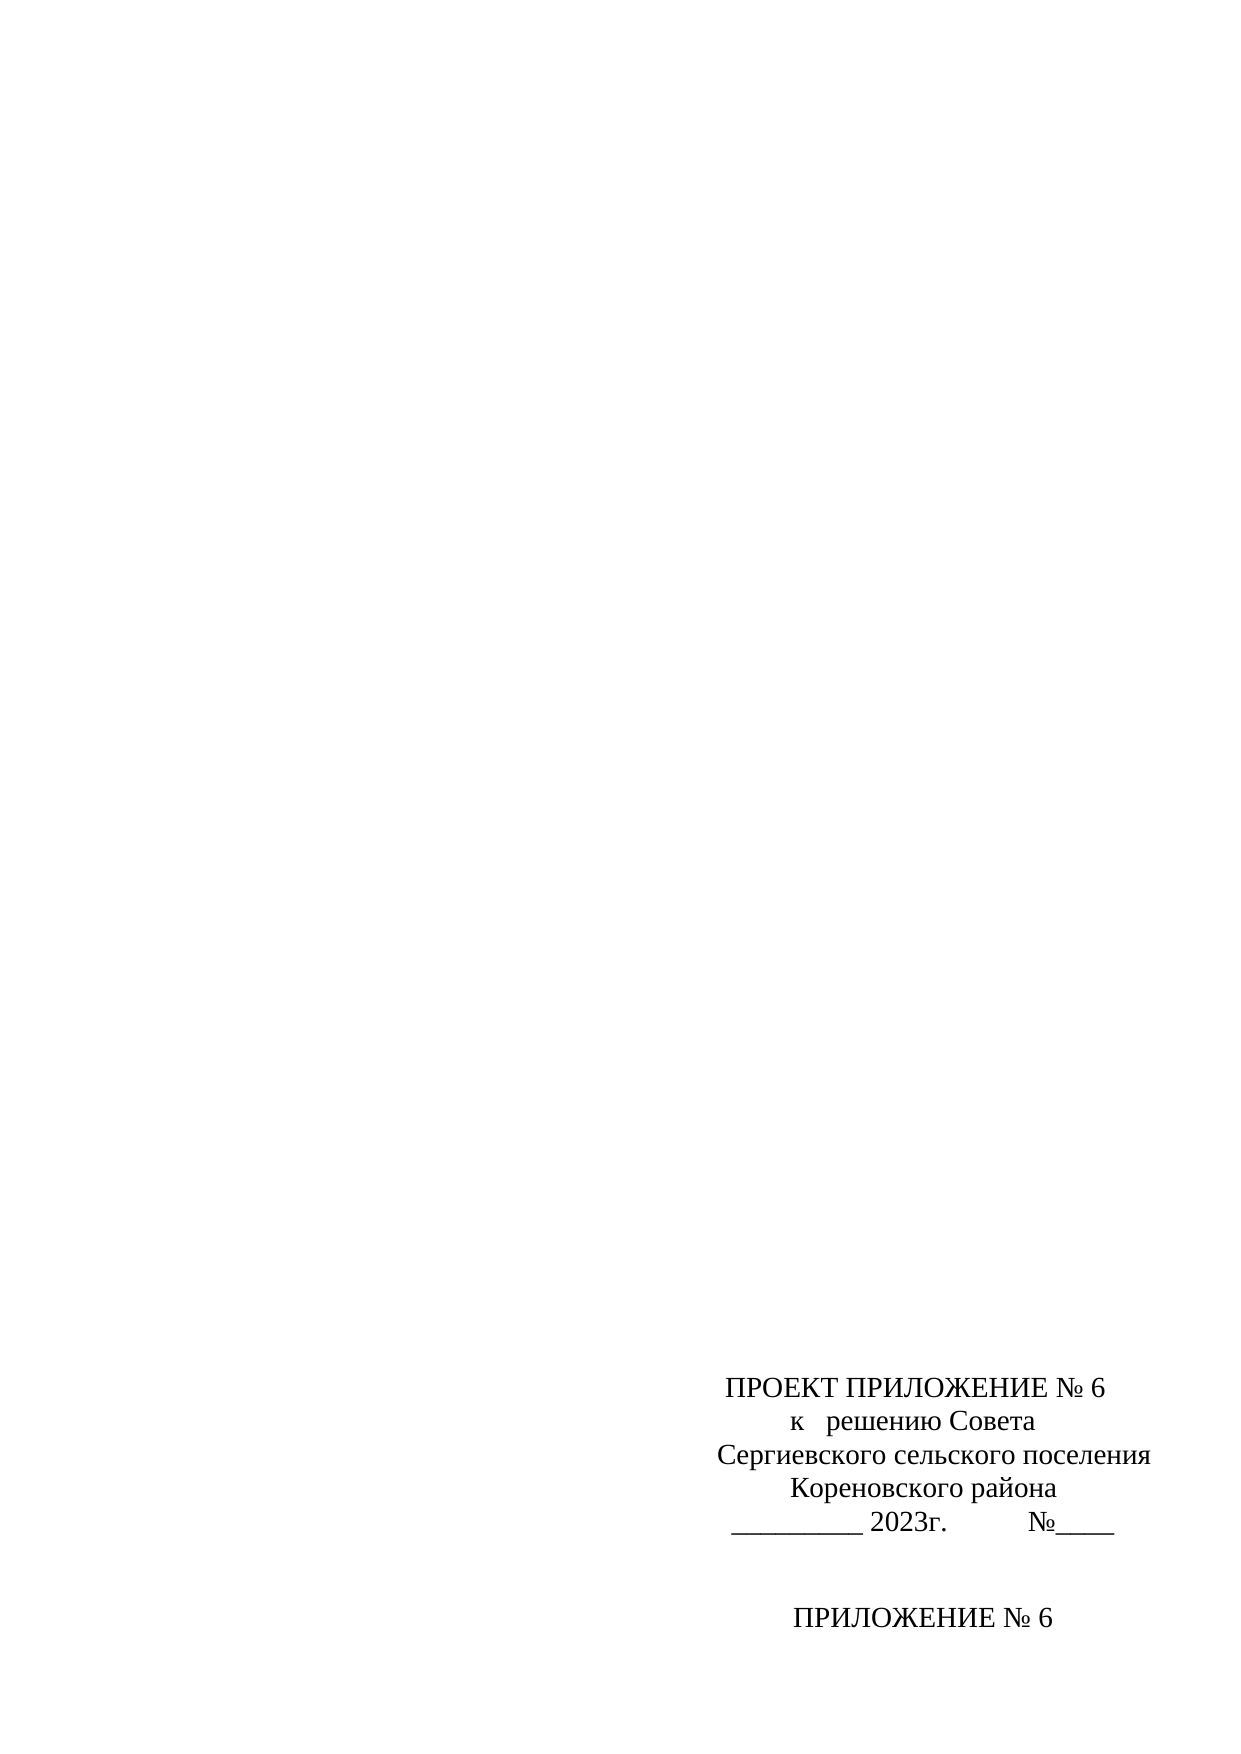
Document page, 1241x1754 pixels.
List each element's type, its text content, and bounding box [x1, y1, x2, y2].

text _________ 2023г. №____ [177, 1504, 1152, 1538]
text ПРИЛОЖЕНИЕ № 6 [679, 1600, 1152, 1633]
text Кореновского района [177, 1471, 1152, 1504]
text Сергиевского сельского поселения [177, 1437, 1152, 1471]
text к решению Совета [177, 1403, 1152, 1437]
text ПРОЕКТ ПРИЛОЖЕНИЕ № 6 [177, 1370, 1152, 1403]
